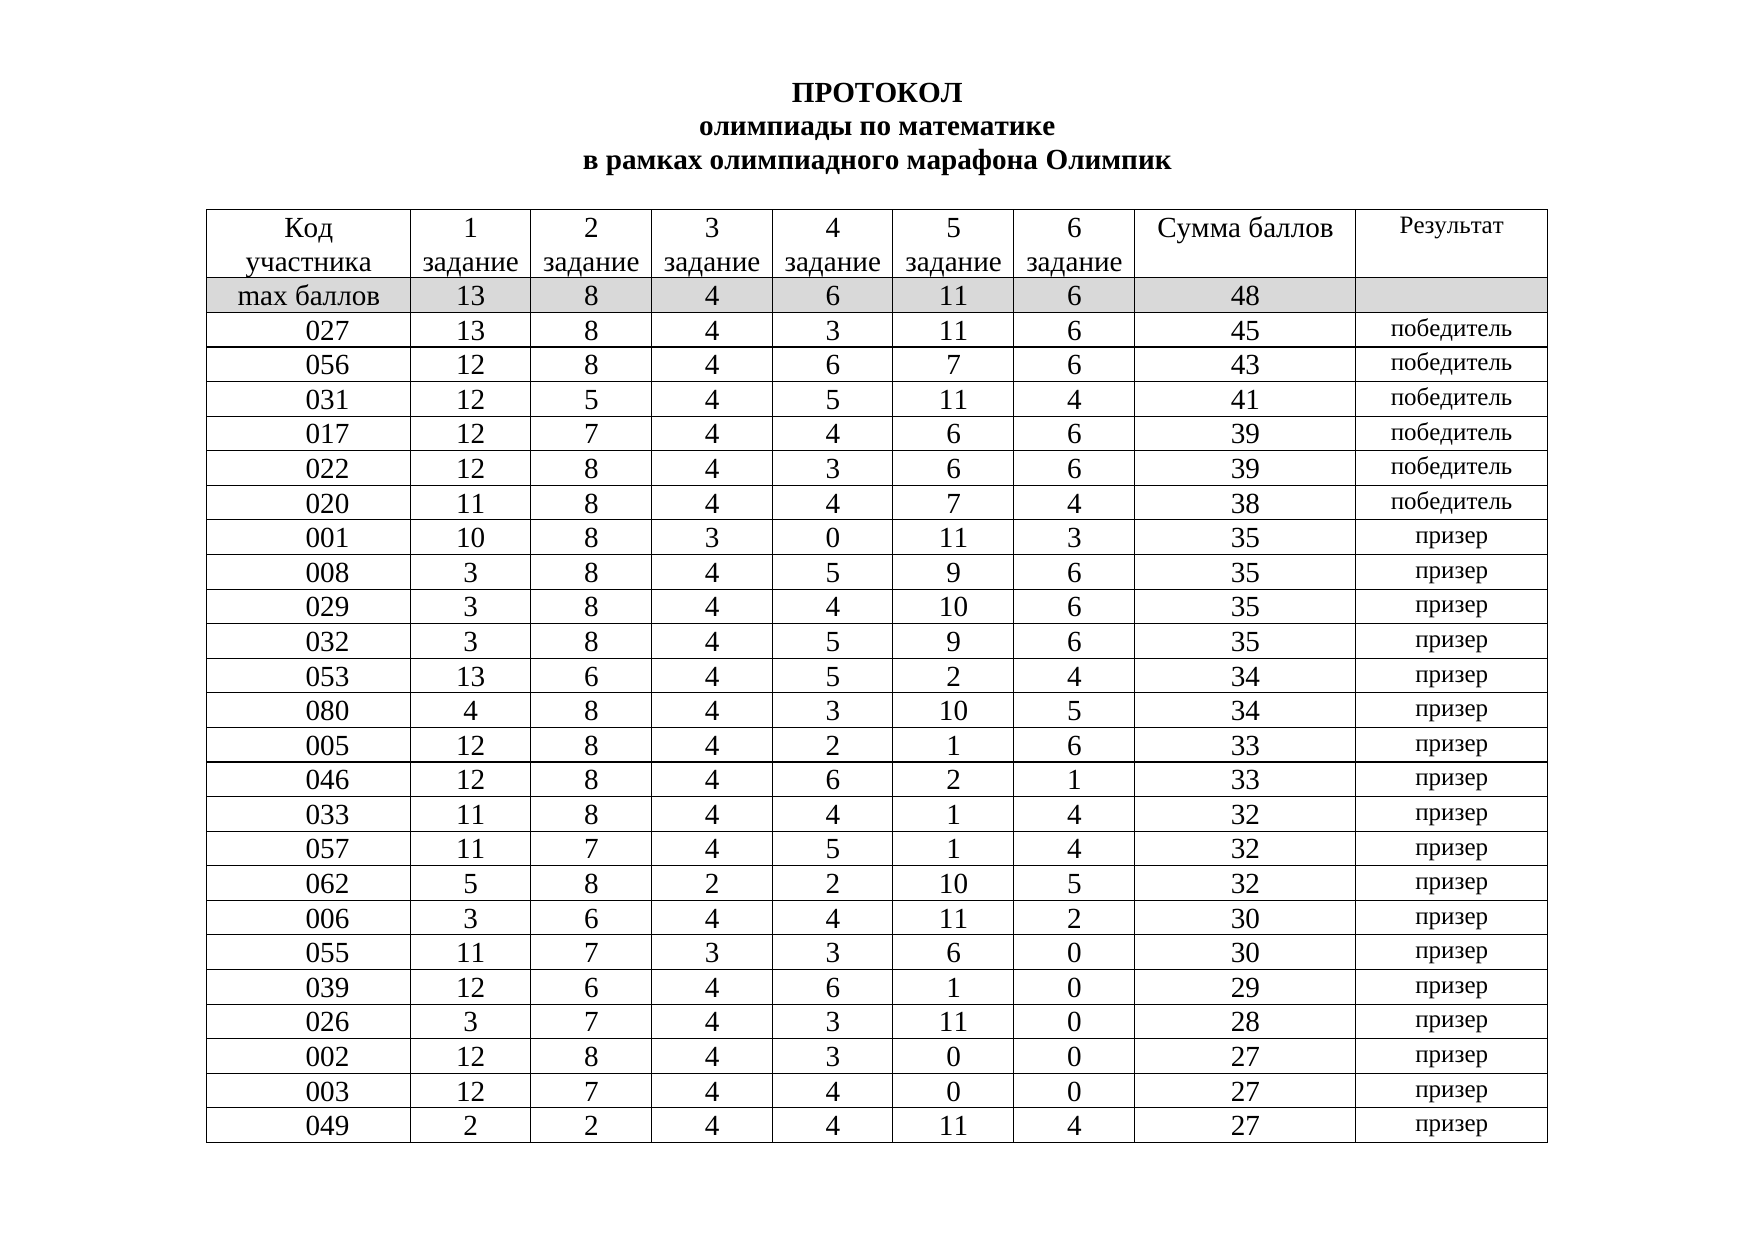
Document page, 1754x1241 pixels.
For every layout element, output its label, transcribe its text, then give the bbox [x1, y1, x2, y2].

table_cell 2 [893, 659, 1013, 692]
table_cell 11 [411, 935, 530, 969]
table_cell 4 [773, 1108, 892, 1142]
table_cell 3 [652, 520, 772, 554]
table_cell 002 [207, 1039, 410, 1073]
table_cell 8 [531, 693, 651, 727]
table_cell 32 [1135, 866, 1355, 900]
table_cell 11 [893, 1005, 1013, 1038]
table_cell 8 [531, 1039, 651, 1073]
table_cell 8 [531, 797, 651, 831]
table_cell 4 [1014, 832, 1134, 865]
table_cell 3 [773, 313, 892, 346]
table_cell 032 [207, 624, 410, 658]
table_header 4 задание [773, 210, 892, 277]
table_header Код участника [207, 210, 410, 277]
table_cell призер [1356, 659, 1547, 692]
text ПРОТОКОЛ [75, 75, 1679, 108]
table_cell 008 [207, 555, 410, 588]
table_cell 056 [207, 348, 410, 381]
table_cell 41 [1135, 382, 1355, 416]
table_cell 4 [652, 348, 772, 381]
table_cell 35 [1135, 555, 1355, 588]
table_cell 33 [1135, 763, 1355, 796]
table_cell 3 [773, 1039, 892, 1073]
table_cell 6 [893, 935, 1013, 969]
table_cell 11 [893, 313, 1013, 346]
table_cell призер [1356, 728, 1547, 761]
table_cell 11 [893, 278, 1013, 312]
table_cell 0 [1014, 1074, 1134, 1107]
table_cell 6 [773, 278, 892, 312]
table_cell 12 [411, 451, 530, 485]
table_cell победитель [1356, 382, 1547, 416]
table_cell 5 [773, 382, 892, 416]
table_cell 8 [531, 866, 651, 900]
table_cell 3 [411, 624, 530, 658]
table_cell 2 [652, 866, 772, 900]
table_cell призер [1356, 1074, 1547, 1107]
table_cell 4 [652, 624, 772, 658]
table_cell 3 [411, 590, 530, 623]
table_cell 6 [1014, 451, 1134, 485]
table_cell 10 [893, 866, 1013, 900]
table_cell 1 [893, 970, 1013, 1003]
table_cell 9 [893, 624, 1013, 658]
table_cell 6 [893, 417, 1013, 450]
table_cell 39 [1135, 451, 1355, 485]
table_cell 5 [1014, 866, 1134, 900]
table_cell 43 [1135, 348, 1355, 381]
table_cell 4 [773, 797, 892, 831]
table_header Результат [1356, 210, 1547, 277]
table_cell призер [1356, 1108, 1547, 1142]
table_cell 12 [411, 1039, 530, 1073]
table_cell 28 [1135, 1005, 1355, 1038]
table_cell 12 [411, 348, 530, 381]
table_cell 0 [1014, 970, 1134, 1003]
table_cell 3 [773, 451, 892, 485]
table_cell 12 [411, 1074, 530, 1107]
table_cell 4 [652, 797, 772, 831]
table_cell призер [1356, 1005, 1547, 1038]
table_cell 6 [1014, 348, 1134, 381]
table_cell 29 [1135, 970, 1355, 1003]
table_cell 27 [1135, 1039, 1355, 1073]
table_cell 8 [531, 728, 651, 761]
table_cell 8 [531, 624, 651, 658]
table_cell 3 [652, 935, 772, 969]
table_cell 34 [1135, 659, 1355, 692]
table_cell 8 [531, 348, 651, 381]
table_cell 38 [1135, 486, 1355, 519]
table_cell 4 [652, 659, 772, 692]
table_cell 6 [1014, 417, 1134, 450]
table_cell 4 [652, 970, 772, 1003]
table_cell призер [1356, 1039, 1547, 1073]
table_cell призер [1356, 866, 1547, 900]
table_cell 0 [1014, 1039, 1134, 1073]
table_cell призер [1356, 970, 1547, 1003]
table_cell 055 [207, 935, 410, 969]
table_cell 027 [207, 313, 410, 346]
table_cell призер [1356, 935, 1547, 969]
table_header 6 задание [1014, 210, 1134, 277]
table_cell 4 [652, 313, 772, 346]
table_cell 0 [893, 1074, 1013, 1107]
table_cell 4 [652, 901, 772, 934]
table_cell 11 [893, 1108, 1013, 1142]
table_cell 2 [1014, 901, 1134, 934]
table_cell 4 [652, 486, 772, 519]
table_cell 33 [1135, 728, 1355, 761]
table_cell 45 [1135, 313, 1355, 346]
table_cell 5 [411, 866, 530, 900]
table_cell 4 [652, 417, 772, 450]
table_cell 6 [893, 451, 1013, 485]
table_cell 4 [1014, 486, 1134, 519]
table_cell 4 [652, 382, 772, 416]
table_cell 8 [531, 590, 651, 623]
table_cell призер [1356, 832, 1547, 865]
table_cell 017 [207, 417, 410, 450]
table_cell 4 [1014, 659, 1134, 692]
table_cell 32 [1135, 832, 1355, 865]
table_cell 4 [773, 1074, 892, 1107]
table_cell 053 [207, 659, 410, 692]
table_cell призер [1356, 624, 1547, 658]
table_cell 039 [207, 970, 410, 1003]
table_cell 4 [652, 451, 772, 485]
table_cell 11 [893, 382, 1013, 416]
table_cell 5 [1014, 693, 1134, 727]
table_cell 11 [893, 901, 1013, 934]
table_cell [1356, 278, 1547, 312]
table_cell призер [1356, 693, 1547, 727]
table_cell 0 [773, 520, 892, 554]
table_cell 11 [893, 520, 1013, 554]
table_cell победитель [1356, 417, 1547, 450]
text в рамках олимпиадного марафона Олимпик [75, 142, 1679, 176]
table_cell 006 [207, 901, 410, 934]
table_cell 13 [411, 278, 530, 312]
table_cell 11 [411, 832, 530, 865]
table_cell 6 [773, 348, 892, 381]
table_header 3 задание [652, 210, 772, 277]
table_cell 3 [773, 1005, 892, 1038]
table_cell 062 [207, 866, 410, 900]
table_cell 27 [1135, 1108, 1355, 1142]
table_cell 12 [411, 763, 530, 796]
table_cell 35 [1135, 590, 1355, 623]
table_cell 4 [652, 1108, 772, 1142]
table_cell 1 [893, 797, 1013, 831]
table_cell 4 [652, 1074, 772, 1107]
table_cell 4 [773, 901, 892, 934]
table_header Сумма баллов [1135, 210, 1355, 277]
table_cell 4 [652, 1039, 772, 1073]
table_cell 27 [1135, 1074, 1355, 1107]
table_cell 029 [207, 590, 410, 623]
table_cell 39 [1135, 417, 1355, 450]
table_cell 4 [652, 555, 772, 588]
table_cell 0 [1014, 1005, 1134, 1038]
table_cell 12 [411, 382, 530, 416]
table_cell 4 [652, 1005, 772, 1038]
table_cell 2 [893, 763, 1013, 796]
table_cell 0 [893, 1039, 1013, 1073]
table_cell 5 [773, 555, 892, 588]
table_cell 005 [207, 728, 410, 761]
table_cell 7 [531, 935, 651, 969]
table_cell 6 [1014, 313, 1134, 346]
table_cell 1 [893, 832, 1013, 865]
table_cell призер [1356, 555, 1547, 588]
table_cell 022 [207, 451, 410, 485]
table_cell 13 [411, 659, 530, 692]
table_cell призер [1356, 763, 1547, 796]
table_cell 5 [773, 624, 892, 658]
table_cell 4 [773, 486, 892, 519]
table_cell призер [1356, 797, 1547, 831]
table_cell 4 [652, 693, 772, 727]
table_cell победитель [1356, 348, 1547, 381]
table_cell 1 [893, 728, 1013, 761]
table_cell 046 [207, 763, 410, 796]
table_cell 12 [411, 728, 530, 761]
table_cell 8 [531, 520, 651, 554]
table_cell 3 [773, 693, 892, 727]
table_cell 7 [893, 348, 1013, 381]
table_cell 001 [207, 520, 410, 554]
table_cell 8 [531, 486, 651, 519]
table_cell 12 [411, 417, 530, 450]
table_cell 48 [1135, 278, 1355, 312]
table_cell 057 [207, 832, 410, 865]
table_cell 6 [1014, 728, 1134, 761]
table_cell 4 [1014, 1108, 1134, 1142]
table_cell max баллов [207, 278, 410, 312]
table_cell 13 [411, 313, 530, 346]
table_cell 080 [207, 693, 410, 727]
table_cell 2 [773, 728, 892, 761]
table_cell призер [1356, 520, 1547, 554]
table_cell 8 [531, 555, 651, 588]
table_cell 34 [1135, 693, 1355, 727]
table_cell 6 [531, 901, 651, 934]
table_cell 30 [1135, 935, 1355, 969]
table_cell 7 [531, 417, 651, 450]
table_cell 8 [531, 278, 651, 312]
table_cell 003 [207, 1074, 410, 1107]
table_cell 6 [531, 970, 651, 1003]
table_cell победитель [1356, 313, 1547, 346]
table_header 1 задание [411, 210, 530, 277]
table_cell 3 [773, 935, 892, 969]
table_cell 020 [207, 486, 410, 519]
table_cell 2 [411, 1108, 530, 1142]
table_cell 031 [207, 382, 410, 416]
table_cell 2 [531, 1108, 651, 1142]
table_cell 4 [652, 728, 772, 761]
table_cell победитель [1356, 486, 1547, 519]
table_cell 4 [652, 278, 772, 312]
table_cell 4 [652, 763, 772, 796]
table_cell 4 [773, 417, 892, 450]
table_cell 4 [1014, 797, 1134, 831]
table_cell 2 [773, 866, 892, 900]
table_cell 4 [411, 693, 530, 727]
table_cell 4 [1014, 382, 1134, 416]
table_cell 8 [531, 451, 651, 485]
table_cell 7 [531, 1005, 651, 1038]
table_cell 11 [411, 797, 530, 831]
table_cell 8 [531, 313, 651, 346]
table_cell 8 [531, 763, 651, 796]
table_cell 4 [652, 832, 772, 865]
table_cell 7 [893, 486, 1013, 519]
table_cell 5 [773, 659, 892, 692]
table_cell 4 [652, 590, 772, 623]
table_header 5 задание [893, 210, 1013, 277]
table_cell призер [1356, 590, 1547, 623]
table_cell 10 [893, 590, 1013, 623]
table_cell 6 [773, 970, 892, 1003]
table_cell 32 [1135, 797, 1355, 831]
table_cell призер [1356, 901, 1547, 934]
table_cell 10 [411, 520, 530, 554]
table_cell 10 [893, 693, 1013, 727]
table_header 2 задание [531, 210, 651, 277]
table_cell 1 [1014, 763, 1134, 796]
table_cell 0 [1014, 935, 1134, 969]
table_cell 6 [773, 763, 892, 796]
table_cell 5 [531, 382, 651, 416]
table_cell 3 [411, 1005, 530, 1038]
table_cell 6 [1014, 624, 1134, 658]
table_cell 12 [411, 970, 530, 1003]
table_cell 6 [1014, 555, 1134, 588]
table_cell победитель [1356, 451, 1547, 485]
table_cell 049 [207, 1108, 410, 1142]
table_cell 3 [411, 555, 530, 588]
table_cell 026 [207, 1005, 410, 1038]
table_cell 6 [531, 659, 651, 692]
table_cell 11 [411, 486, 530, 519]
table_cell 6 [1014, 590, 1134, 623]
table_cell 3 [1014, 520, 1134, 554]
table_cell 5 [773, 832, 892, 865]
text олимпиады по математике [75, 108, 1679, 142]
table_cell 35 [1135, 520, 1355, 554]
table_cell 033 [207, 797, 410, 831]
table_cell 7 [531, 1074, 651, 1107]
table_cell 7 [531, 832, 651, 865]
table_cell 3 [411, 901, 530, 934]
table_cell 4 [773, 590, 892, 623]
table_cell 30 [1135, 901, 1355, 934]
table_cell 35 [1135, 624, 1355, 658]
table_cell 9 [893, 555, 1013, 588]
table_cell 6 [1014, 278, 1134, 312]
